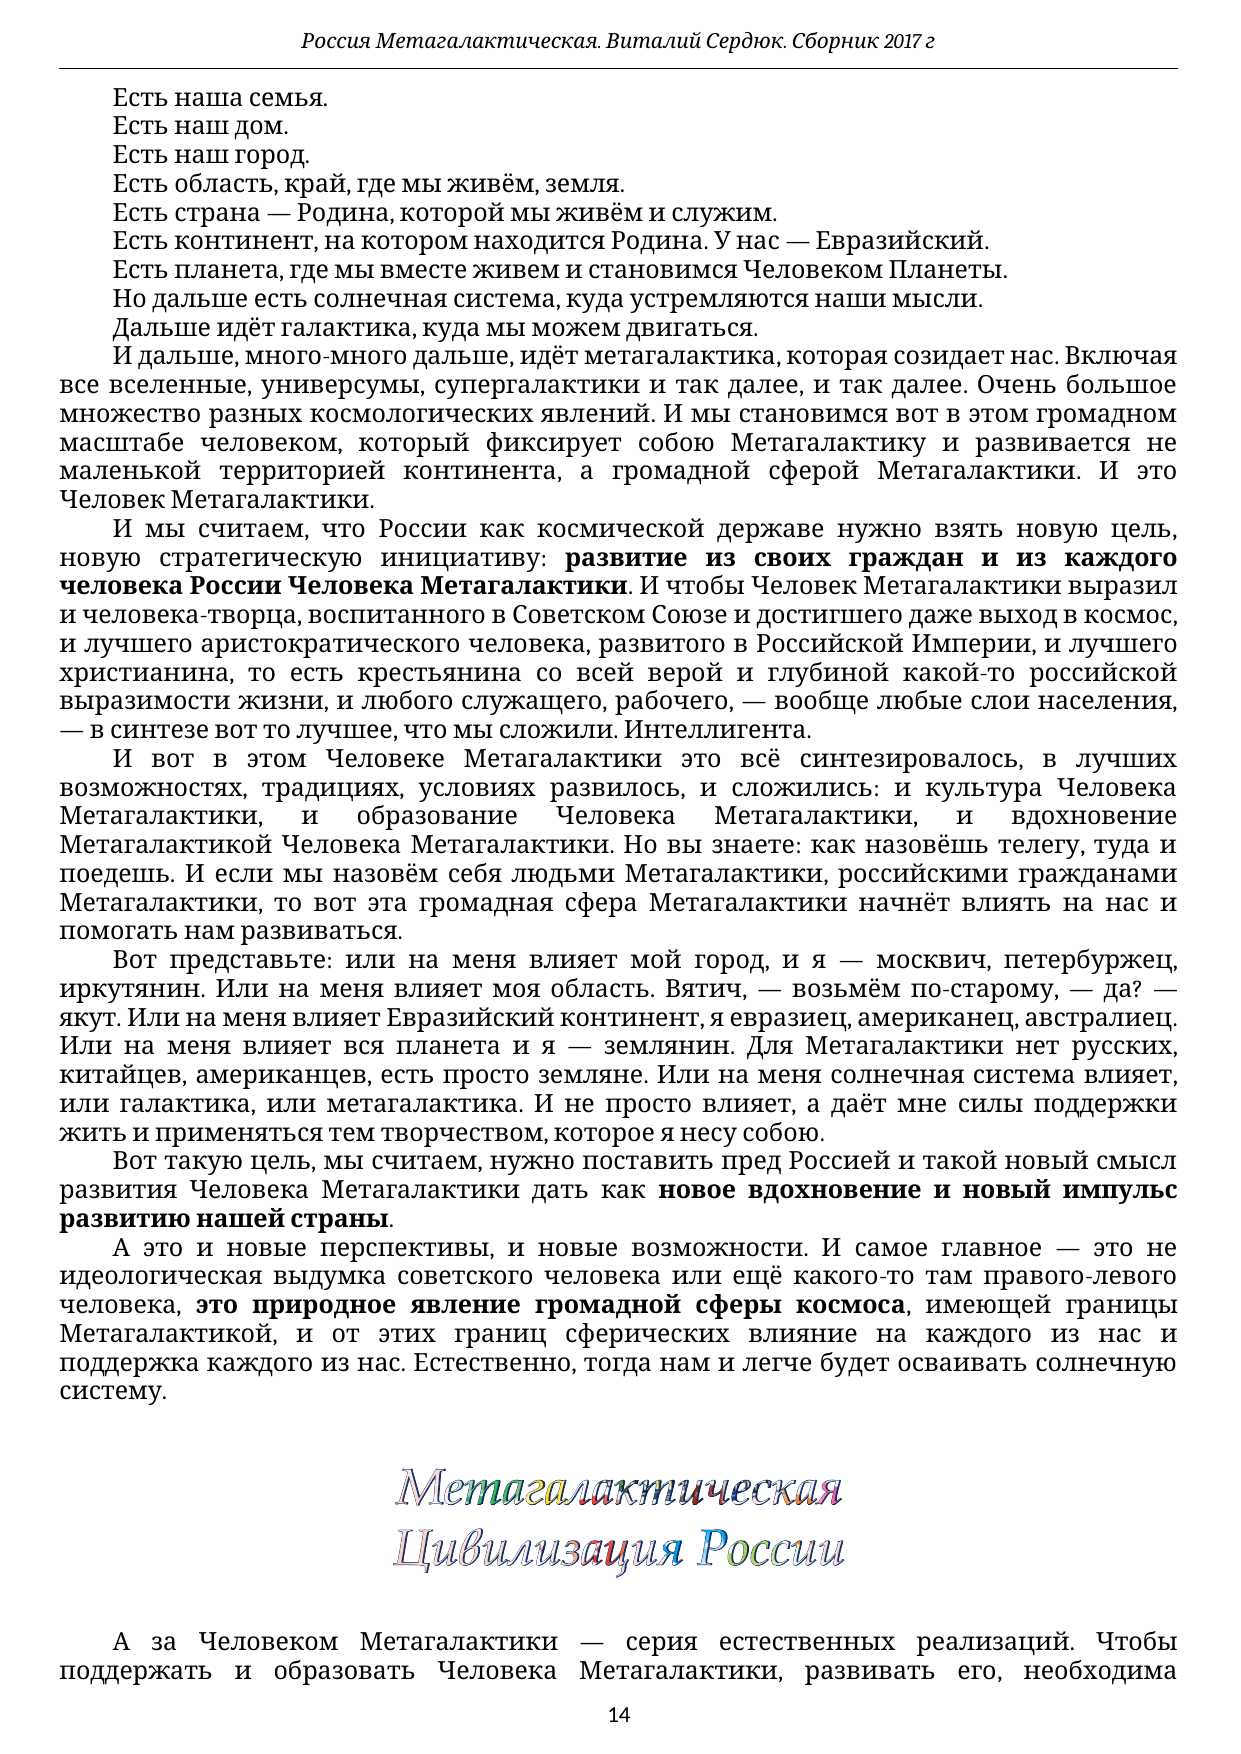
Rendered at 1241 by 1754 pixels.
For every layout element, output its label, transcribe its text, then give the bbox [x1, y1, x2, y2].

text Есть наш дом. [59, 112, 1178, 141]
text Есть область, край, где мы живём, земля. [59, 170, 1178, 198]
text Дальше идёт галактика, куда мы можем двигаться. [59, 313, 1178, 342]
text Есть страна — Родина, которой мы живём и служим. [59, 198, 1178, 227]
text Есть наша семья. [59, 83, 1178, 112]
text А это и новые перспективы, и новые возможности. И самое главное — это не идеологическая выдумка советского человека или ещё какого-то там правого-левого человека, это природное явление громадной сферы космоса, имеющей границы Метагалактикой, и от этих границ сферических влияние на каждого из нас и поддержка каждого из нас. Естественно, тогда нам и легче будет осваивать солнечную систему. [59, 1233, 1178, 1406]
text Вот такую цель, мы считаем, нужно поставить пред Россией и такой новый смысл развития Человека Метагалактики дать как новое вдохновение и новый импульс развитию нашей страны. [59, 1147, 1178, 1233]
picture [392, 1468, 845, 1578]
text И мы считаем, что России как космической державе нужно взять новую цель, новую стратегическую инициативу: развитие из своих граждан и из каждого человека России Человека Метагалактики. И чтобы Человек Метагалактики выразил и человека-творца, воспитанного в Советском Союзе и достигшего даже выход в космос, и лучшего аристократического человека, развитого в Российской Империи, и лучшего христианина, то есть крестьянина со всей верой и глубиной какой-то российской выразимости жизни, и любого служащего, рабочего, — вообще любые слои населения, — в синтезе вот то лучшее, что мы сложили. Интеллигента. [59, 515, 1178, 745]
text И вот в этом Человеке Метагалактики это всё синтезировалось, в лучших возможностях, традициях, условиях развилось, и сложились: и культура Человека Метагалактики, и образование Человека Метагалактики, и вдохновение Метагалактикой Человека Метагалактики. Но вы знаете: как назовёшь телегу, туда и поедешь. И если мы назовём себя людьми Метагалактики, российскими гражданами Метагалактики, то вот эта громадная сфера Метагалактики начнёт влиять на нас и помогать нам развиваться. [59, 745, 1178, 946]
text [59, 1628, 1178, 1686]
text Есть планета, где мы вместе живем и становимся Человеком Планеты. [59, 256, 1178, 285]
text Вот представьте: или на меня влияет мой город, и я — москвич, петербуржец, иркутянин. Или на меня влияет моя область. Вятич, — возьмём по-старому, — да? — якут. Или на меня влияет Евразийский континент, я евразиец, американец, австралиец. Или на меня влияет вся планета и я — землянин. Для Метагалактики нет русских, китайцев, американцев, есть просто земляне. Или на меня солнечная система влияет, или галактика, или метагалактика. И не просто влияет, а даёт мне силы поддержки жить и применяться тем творчеством, которое я несу собою. [59, 946, 1178, 1147]
text Есть наш город. [59, 141, 1178, 170]
text И дальше, много-много дальше, идёт метагалактика, которая созидает нас. Включая все вселенные, универсумы, супергалактики и так далее, и так далее. Очень большое множество разных космологических явлений. И мы становимся вот в этом громадном масштабе человеком, который фиксирует собою Метагалактику и развивается не маленькой территорией континента, а громадной сферой Метагалактики. И это Человек Метагалактики. [59, 342, 1178, 515]
text Есть континент, на котором находится Родина. У нас — Евразийский. [59, 227, 1178, 256]
text Но дальше есть солнечная система, куда устремляются наши мысли. [59, 285, 1178, 313]
